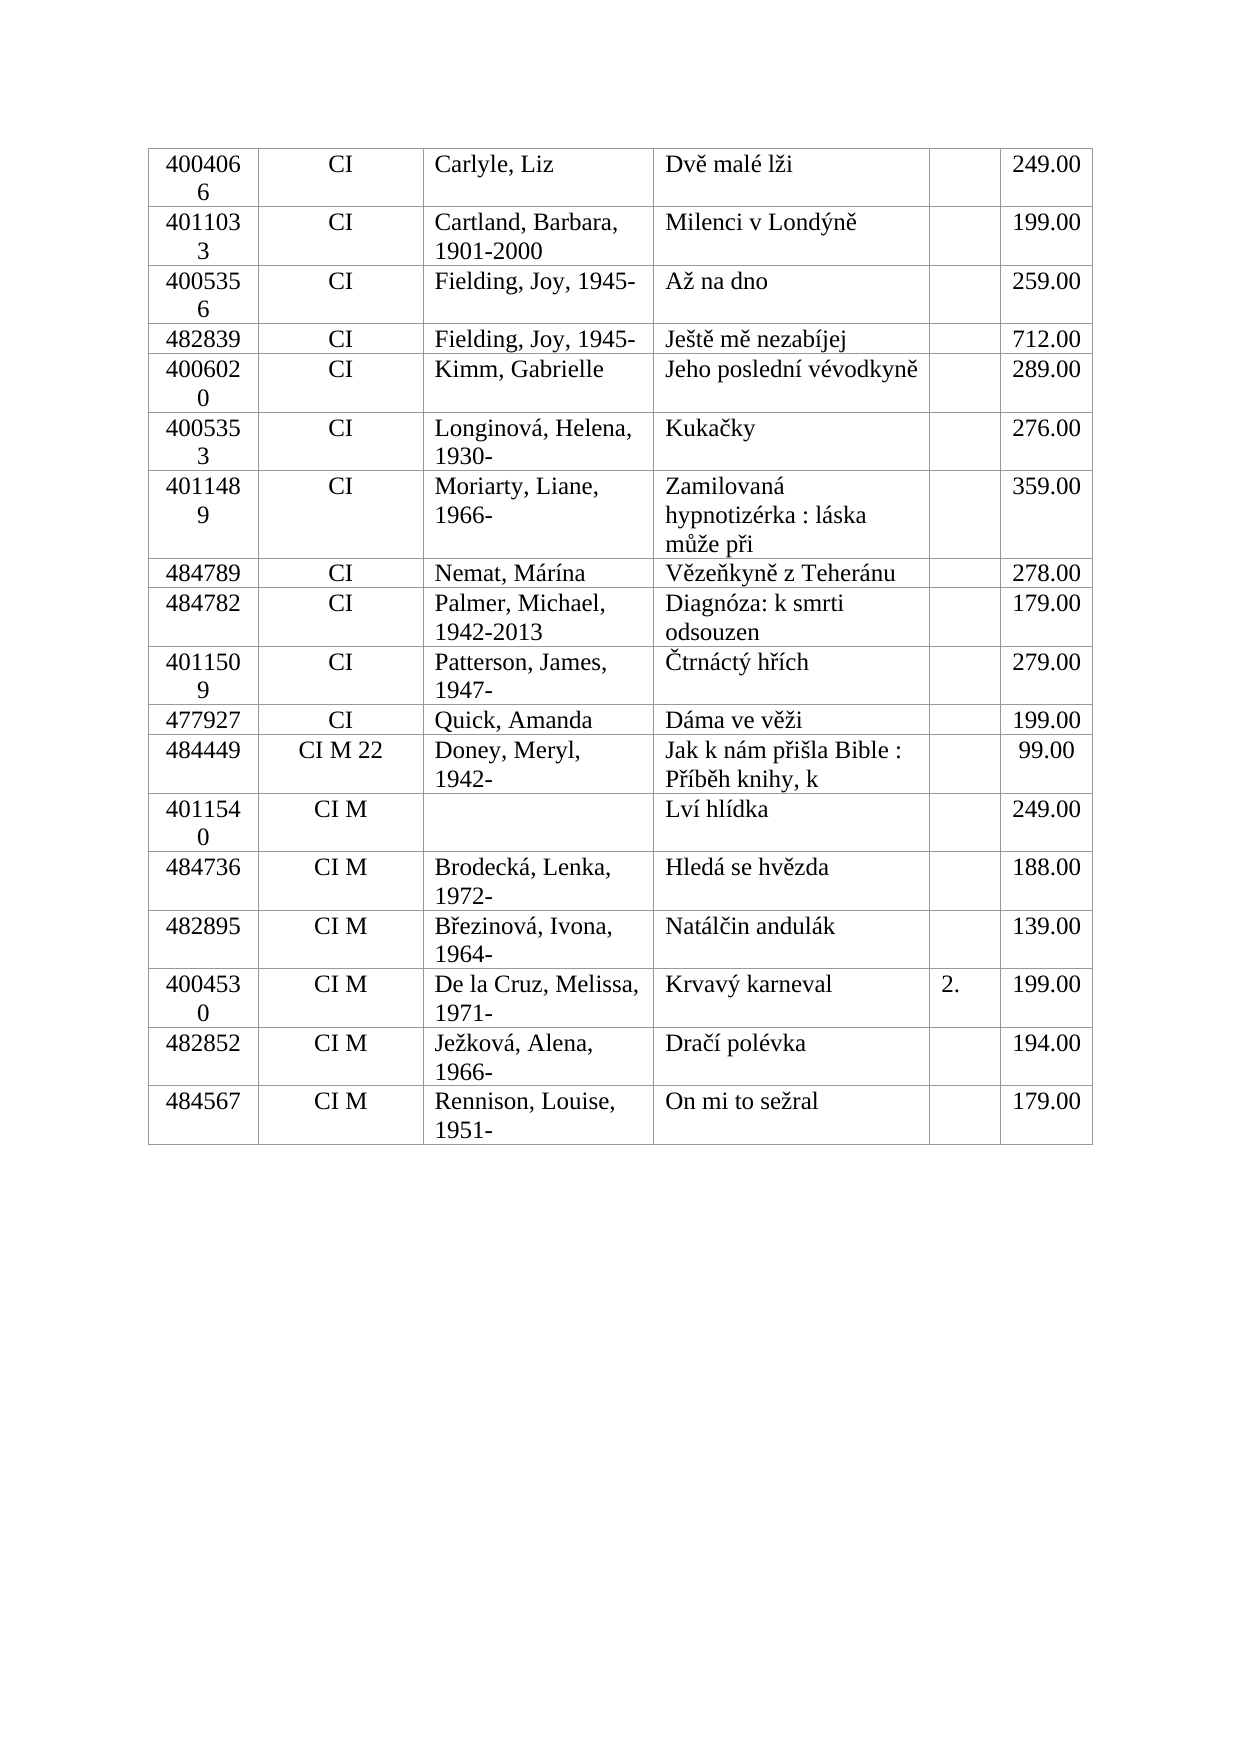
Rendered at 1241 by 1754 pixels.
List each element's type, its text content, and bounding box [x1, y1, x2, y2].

table_cell 4011509 [149, 647, 258, 704]
table_cell [930, 1028, 1000, 1085]
table_cell [930, 705, 1000, 734]
table_cell 2. [930, 969, 1000, 1027]
table_cell 482852 [149, 1028, 258, 1085]
table_cell Nemat, Márína [424, 559, 653, 587]
table_cell CI M [259, 969, 423, 1027]
table_cell Čtrnáctý hřích [654, 647, 929, 704]
table_cell Fielding, Joy, 1945- [424, 266, 653, 323]
table_cell On mi to sežral [654, 1086, 929, 1144]
table_cell [930, 413, 1000, 470]
table_cell 259.00 [1001, 266, 1092, 323]
table_cell [930, 266, 1000, 323]
table_cell CI [259, 559, 423, 587]
table_cell De la Cruz, Melissa, 1971- [424, 969, 653, 1027]
table_cell CI M 22 [259, 735, 423, 793]
table_cell CI M [259, 911, 423, 968]
table_cell Longinová, Helena, 1930- [424, 413, 653, 470]
table_cell 279.00 [1001, 647, 1092, 704]
table_cell Ještě mě nezabíjej [654, 324, 929, 353]
table_cell 484782 [149, 588, 258, 646]
table_cell Brodecká, Lenka, 1972- [424, 852, 653, 910]
table_cell Až na dno [654, 266, 929, 323]
table_cell CI [259, 647, 423, 704]
table_cell 484789 [149, 559, 258, 587]
table_cell Cartland, Barbara, 1901-2000 [424, 207, 653, 265]
table_cell Quick, Amanda [424, 705, 653, 734]
table_cell [930, 647, 1000, 704]
table_cell Krvavý karneval [654, 969, 929, 1027]
table_cell 199.00 [1001, 969, 1092, 1027]
table_cell 484449 [149, 735, 258, 793]
table_cell 484567 [149, 1086, 258, 1144]
table_cell 179.00 [1001, 1086, 1092, 1144]
table_cell CI M [259, 1028, 423, 1085]
table_cell CI [259, 354, 423, 412]
table_cell 4011033 [149, 207, 258, 265]
table_cell 139.00 [1001, 911, 1092, 968]
table_cell [424, 794, 653, 851]
table_cell Jak k nám přišla Bible : Příběh knihy, k [654, 735, 929, 793]
table_cell Rennison, Louise, 1951- [424, 1086, 653, 1144]
table_cell [930, 911, 1000, 968]
table_cell Ježková, Alena, 1966- [424, 1028, 653, 1085]
table_cell CI [259, 413, 423, 470]
table_cell 4006020 [149, 354, 258, 412]
table_cell Diagnóza: k smrti odsouzen [654, 588, 929, 646]
table_cell 276.00 [1001, 413, 1092, 470]
table_cell Dáma ve věži [654, 705, 929, 734]
table_cell Carlyle, Liz [424, 149, 653, 206]
table_cell 482895 [149, 911, 258, 968]
table_cell [930, 794, 1000, 851]
table_cell [930, 559, 1000, 587]
table_cell Moriarty, Liane, 1966- [424, 471, 653, 557]
table_cell Jeho poslední vévodkyně [654, 354, 929, 412]
table_cell 477927 [149, 705, 258, 734]
table_cell 278.00 [1001, 559, 1092, 587]
table_cell 99.00 [1001, 735, 1092, 793]
table_cell CI [259, 324, 423, 353]
table_cell 199.00 [1001, 207, 1092, 265]
table_cell Palmer, Michael, 1942-2013 [424, 588, 653, 646]
table_cell CI [259, 705, 423, 734]
table_cell CI M [259, 852, 423, 910]
table_cell Doney, Meryl, 1942- [424, 735, 653, 793]
table_cell [930, 735, 1000, 793]
table_cell 188.00 [1001, 852, 1092, 910]
table_cell 199.00 [1001, 705, 1092, 734]
table_cell CI [259, 266, 423, 323]
table_cell [930, 1086, 1000, 1144]
table_cell Zamilovaná hypnotizérka : láska může při [654, 471, 929, 557]
table_cell [930, 324, 1000, 353]
table_cell [930, 354, 1000, 412]
table_cell Kukačky [654, 413, 929, 470]
table_cell 289.00 [1001, 354, 1092, 412]
table_cell CI [259, 471, 423, 557]
table_cell 249.00 [1001, 149, 1092, 206]
table_cell CI M [259, 1086, 423, 1144]
table_cell CI [259, 207, 423, 265]
table_cell Vězeňkyně z Teheránu [654, 559, 929, 587]
table_cell 4011540 [149, 794, 258, 851]
table_cell [930, 852, 1000, 910]
table_cell 4005356 [149, 266, 258, 323]
table_cell CI [259, 588, 423, 646]
table_cell Dvě malé lži [654, 149, 929, 206]
table_cell Natálčin andulák [654, 911, 929, 968]
table_cell 4011489 [149, 471, 258, 557]
table_cell 4004530 [149, 969, 258, 1027]
table_cell 712.00 [1001, 324, 1092, 353]
table_cell 4005353 [149, 413, 258, 470]
table_cell [930, 588, 1000, 646]
table_cell Březinová, Ivona, 1964- [424, 911, 653, 968]
table_cell 249.00 [1001, 794, 1092, 851]
table_cell [930, 471, 1000, 557]
table_cell Fielding, Joy, 1945- [424, 324, 653, 353]
table_cell 194.00 [1001, 1028, 1092, 1085]
table_cell Lví hlídka [654, 794, 929, 851]
table_cell 484736 [149, 852, 258, 910]
table_cell Dračí polévka [654, 1028, 929, 1085]
table_cell CI M [259, 794, 423, 851]
table_cell 482839 [149, 324, 258, 353]
table_cell Hledá se hvězda [654, 852, 929, 910]
table_cell [930, 207, 1000, 265]
table_cell Milenci v Londýně [654, 207, 929, 265]
table_cell 359.00 [1001, 471, 1092, 557]
table_cell Kimm, Gabrielle [424, 354, 653, 412]
table_cell [930, 149, 1000, 206]
table_cell CI [259, 149, 423, 206]
table_cell 179.00 [1001, 588, 1092, 646]
table_cell Patterson, James, 1947- [424, 647, 653, 704]
table_cell 4004066 [149, 149, 258, 206]
